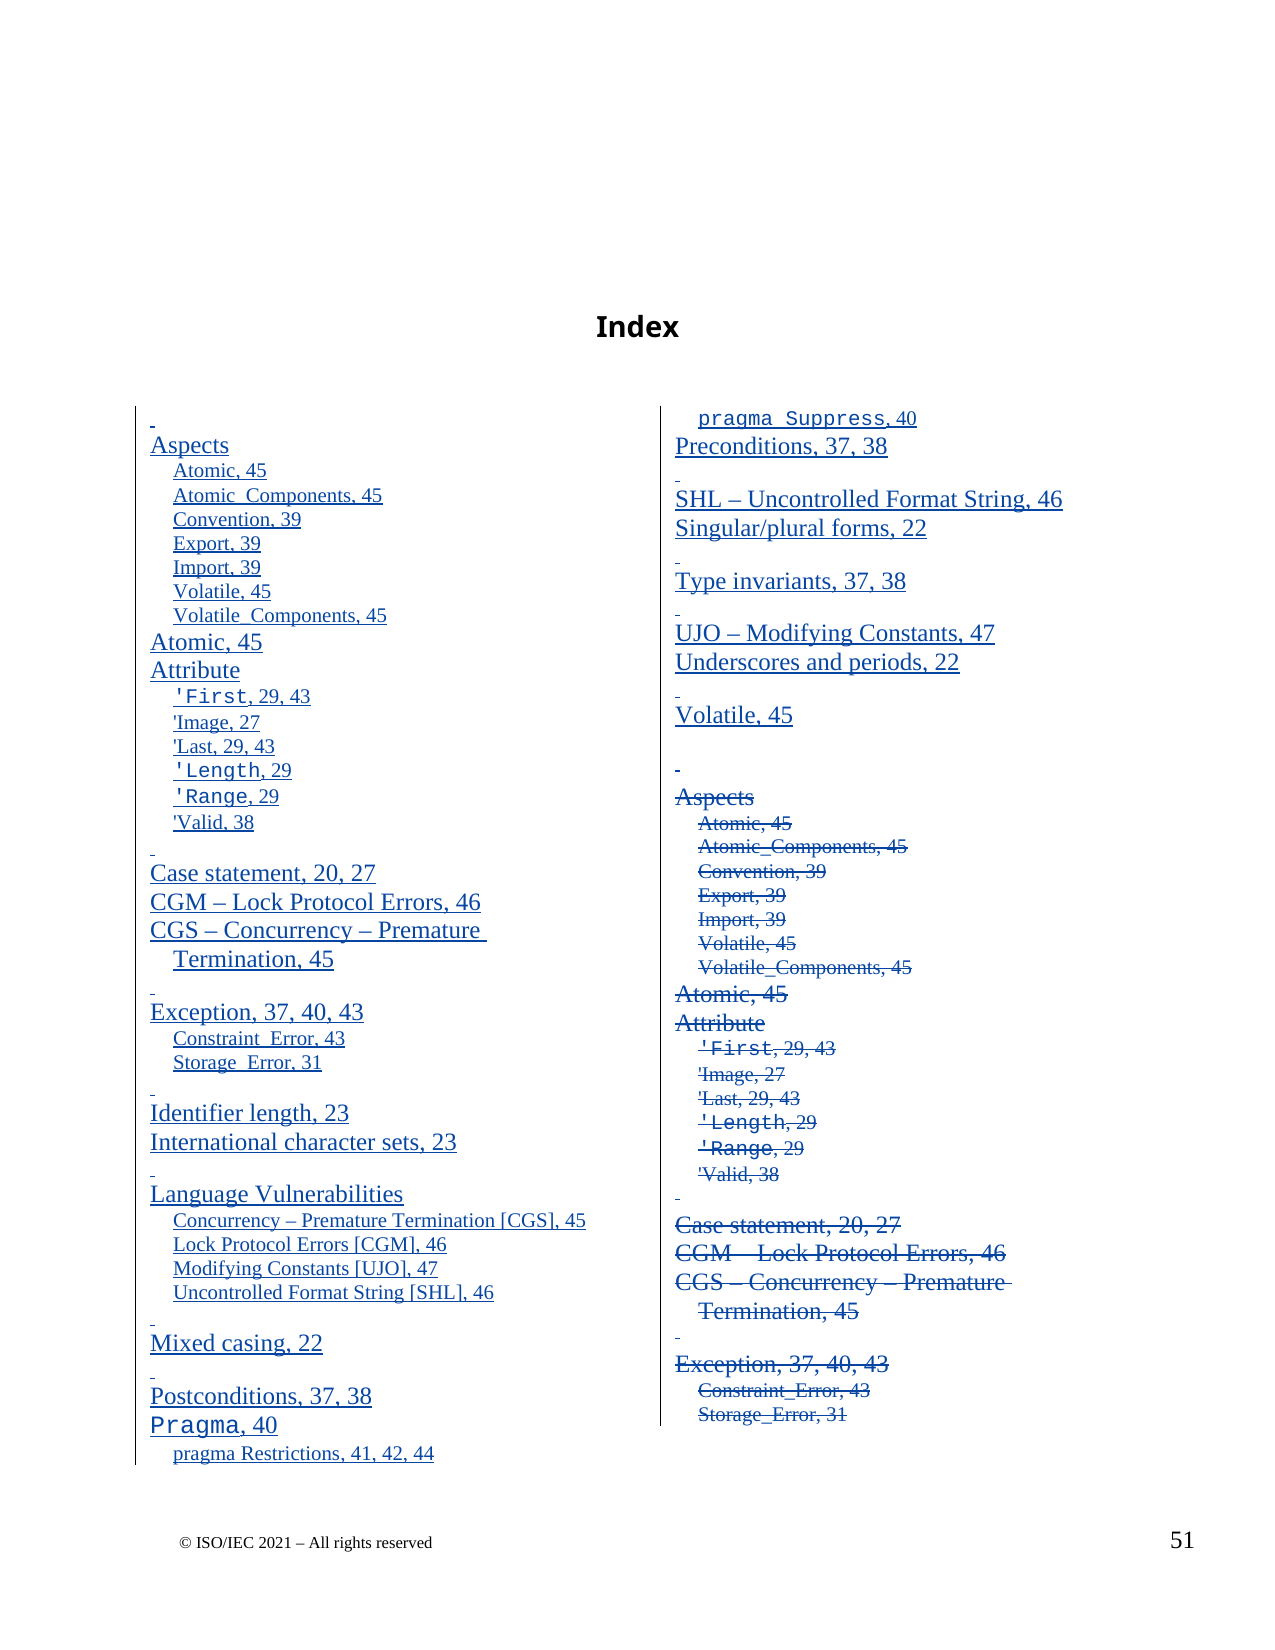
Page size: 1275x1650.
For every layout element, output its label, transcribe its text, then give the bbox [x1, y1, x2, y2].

subtitle Index [150, 306, 1125, 346]
